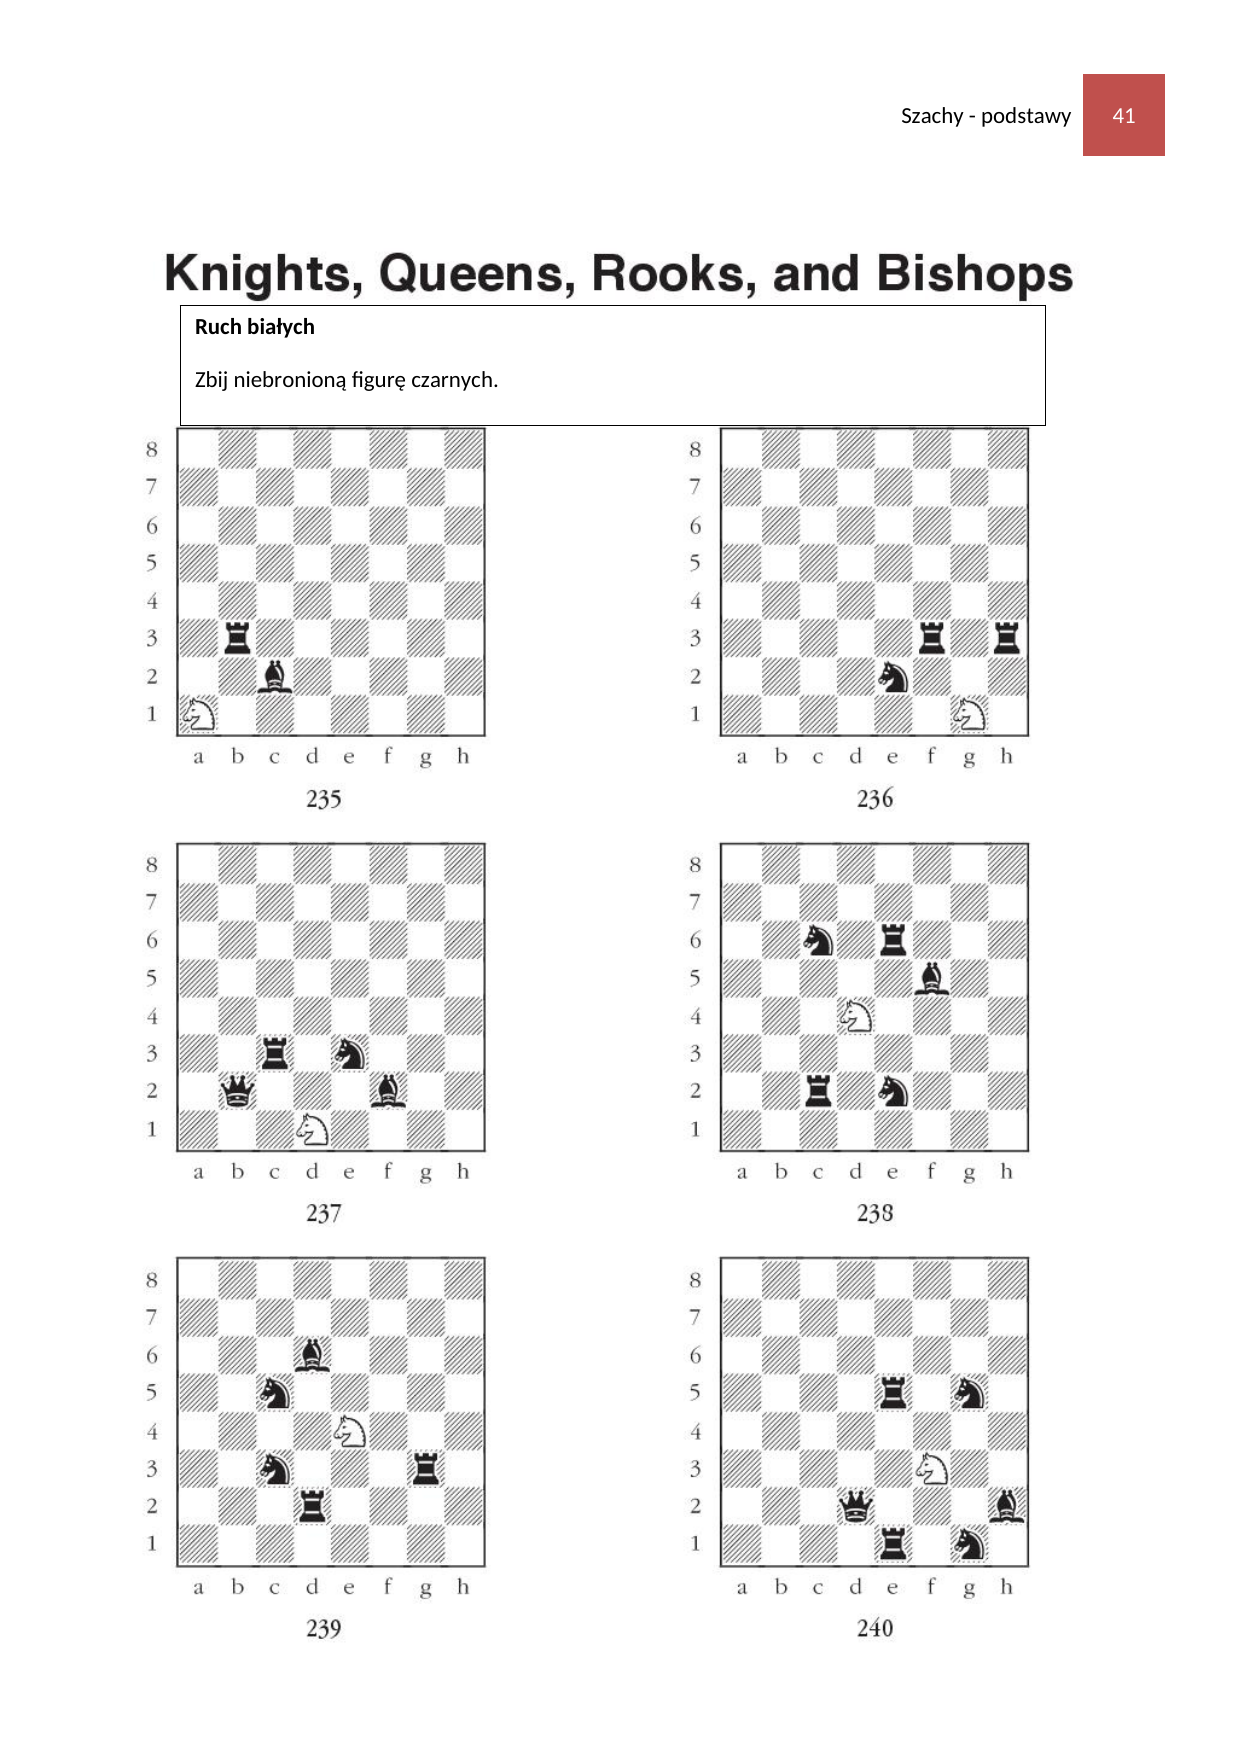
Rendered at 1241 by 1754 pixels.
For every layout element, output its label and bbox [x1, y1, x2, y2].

picture [75, 184, 1162, 1679]
